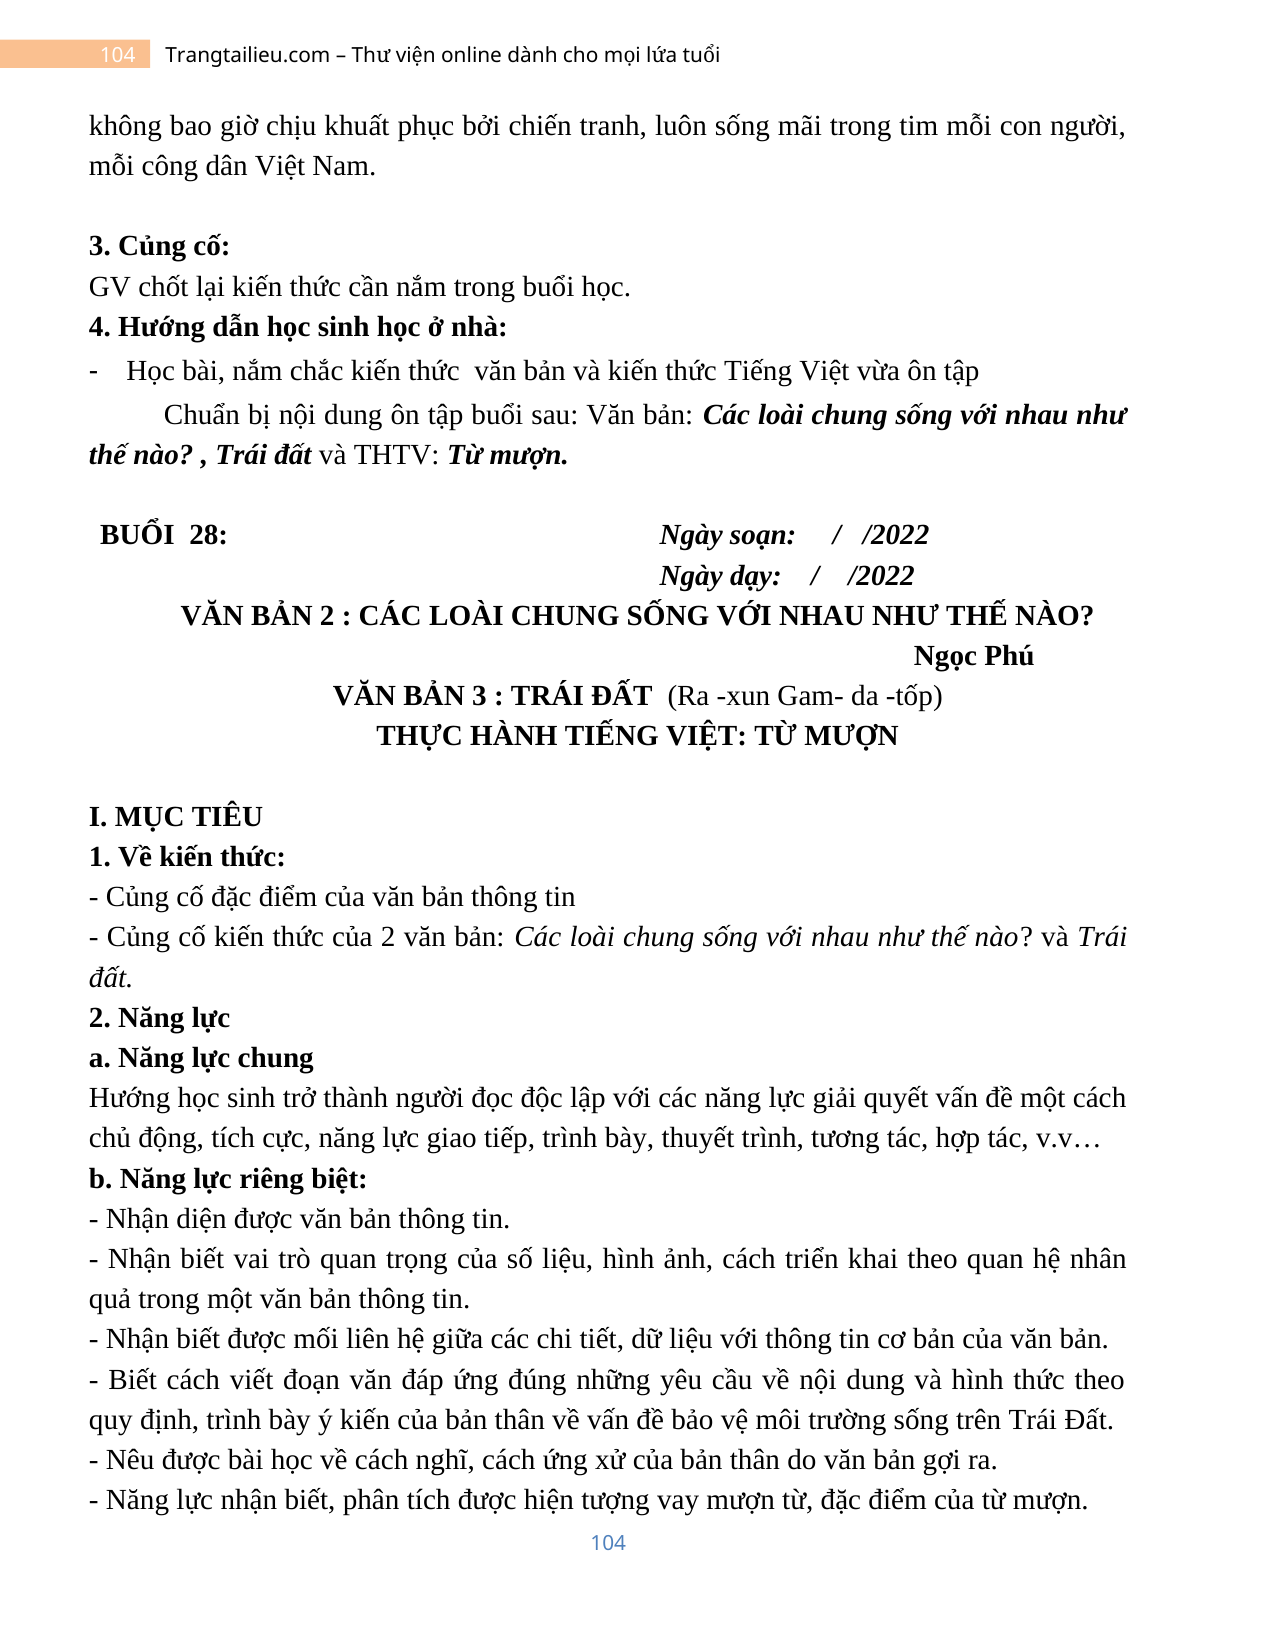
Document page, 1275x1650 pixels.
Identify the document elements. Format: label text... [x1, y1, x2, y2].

text VĂN BẢN 2 : CÁC LOÀI CHUNG SỐNG VỚI NHAU NHƯ THẾ NÀO? [89, 598, 1127, 631]
text Chuẩn bị nội dung ôn tập buổi sau: Văn bản: Các loài chung sống với nhau như thế nào? , Trái đất và THTV: Từ mượn. [89, 397, 1127, 471]
text - Năng lực nhận biết, phân tích được hiện tượng vay mượn từ, đặc điểm của từ mượn. [89, 1482, 1127, 1516]
table_header BUỔI 28: [89, 518, 502, 598]
text - Nhận biết vai trò quan trọng của số liệu, hình ảnh, cách triển khai theo quan hệ nhân quả trong một văn bản thông tin. [89, 1241, 1127, 1315]
text a. Năng lực chung [89, 1040, 1127, 1074]
text 2. Năng lực [89, 1000, 1127, 1033]
text THỰC HÀNH TIẾNG VIỆT: TỪ MƯỢN [89, 718, 1127, 752]
list Học bài, nắm chắc kiến thức văn bản và kiến thức Tiếng Việt vừa ôn tập [89, 349, 1127, 389]
text b. Năng lực riêng biệt: [89, 1161, 1127, 1194]
text - Nhận biết được mối liên hệ giữa các chi tiết, dữ liệu với thông tin cơ bản của văn bản. [89, 1322, 1127, 1355]
text 3. Củng cố: [89, 228, 1127, 262]
text - Biết cách viết đoạn văn đáp ứng đúng những yêu cầu về nội dung và hình thức theo quy định, trình bày ý kiến của bản thân về vấn đề bảo vệ môi trường sống trên Trái Đất. [89, 1362, 1127, 1436]
table_header Ngày soạn: / /2022 Ngày dạy: / /2022 [502, 518, 1122, 598]
text 4. Hướng dẫn học sinh học ở nhà: [89, 309, 1127, 342]
text - Củng cố đặc điểm của văn bản thông tin [89, 879, 1127, 913]
text GV chốt lại kiến thức cần nắm trong buổi học. [89, 269, 1127, 302]
text - Củng cố kiến thức của 2 văn bản: Các loài chung sống với nhau như thế nào? và Trái đất. [89, 919, 1127, 993]
text - Nhận diện được văn bản thông tin. [89, 1201, 1127, 1234]
text - Nêu được bài học về cách nghĩ, cách ứng xử của bản thân do văn bản gợi ra. [89, 1442, 1127, 1476]
text 1. Về kiến thức: [89, 839, 1127, 873]
text Ngọc Phú [89, 638, 1127, 672]
text Hướng học sinh trở thành người đọc độc lập với các năng lực giải quyết vấn đề một cách chủ động, tích cực, năng lực giao tiếp, trình bày, thuyết trình, tương tác, hợp tác, v.v… [89, 1080, 1127, 1154]
text VĂN BẢN 3 : TRÁI ĐẤT (Ra -xun Gam- da -tốp) [89, 678, 1127, 712]
text I. MỤC TIÊU [89, 799, 1127, 832]
